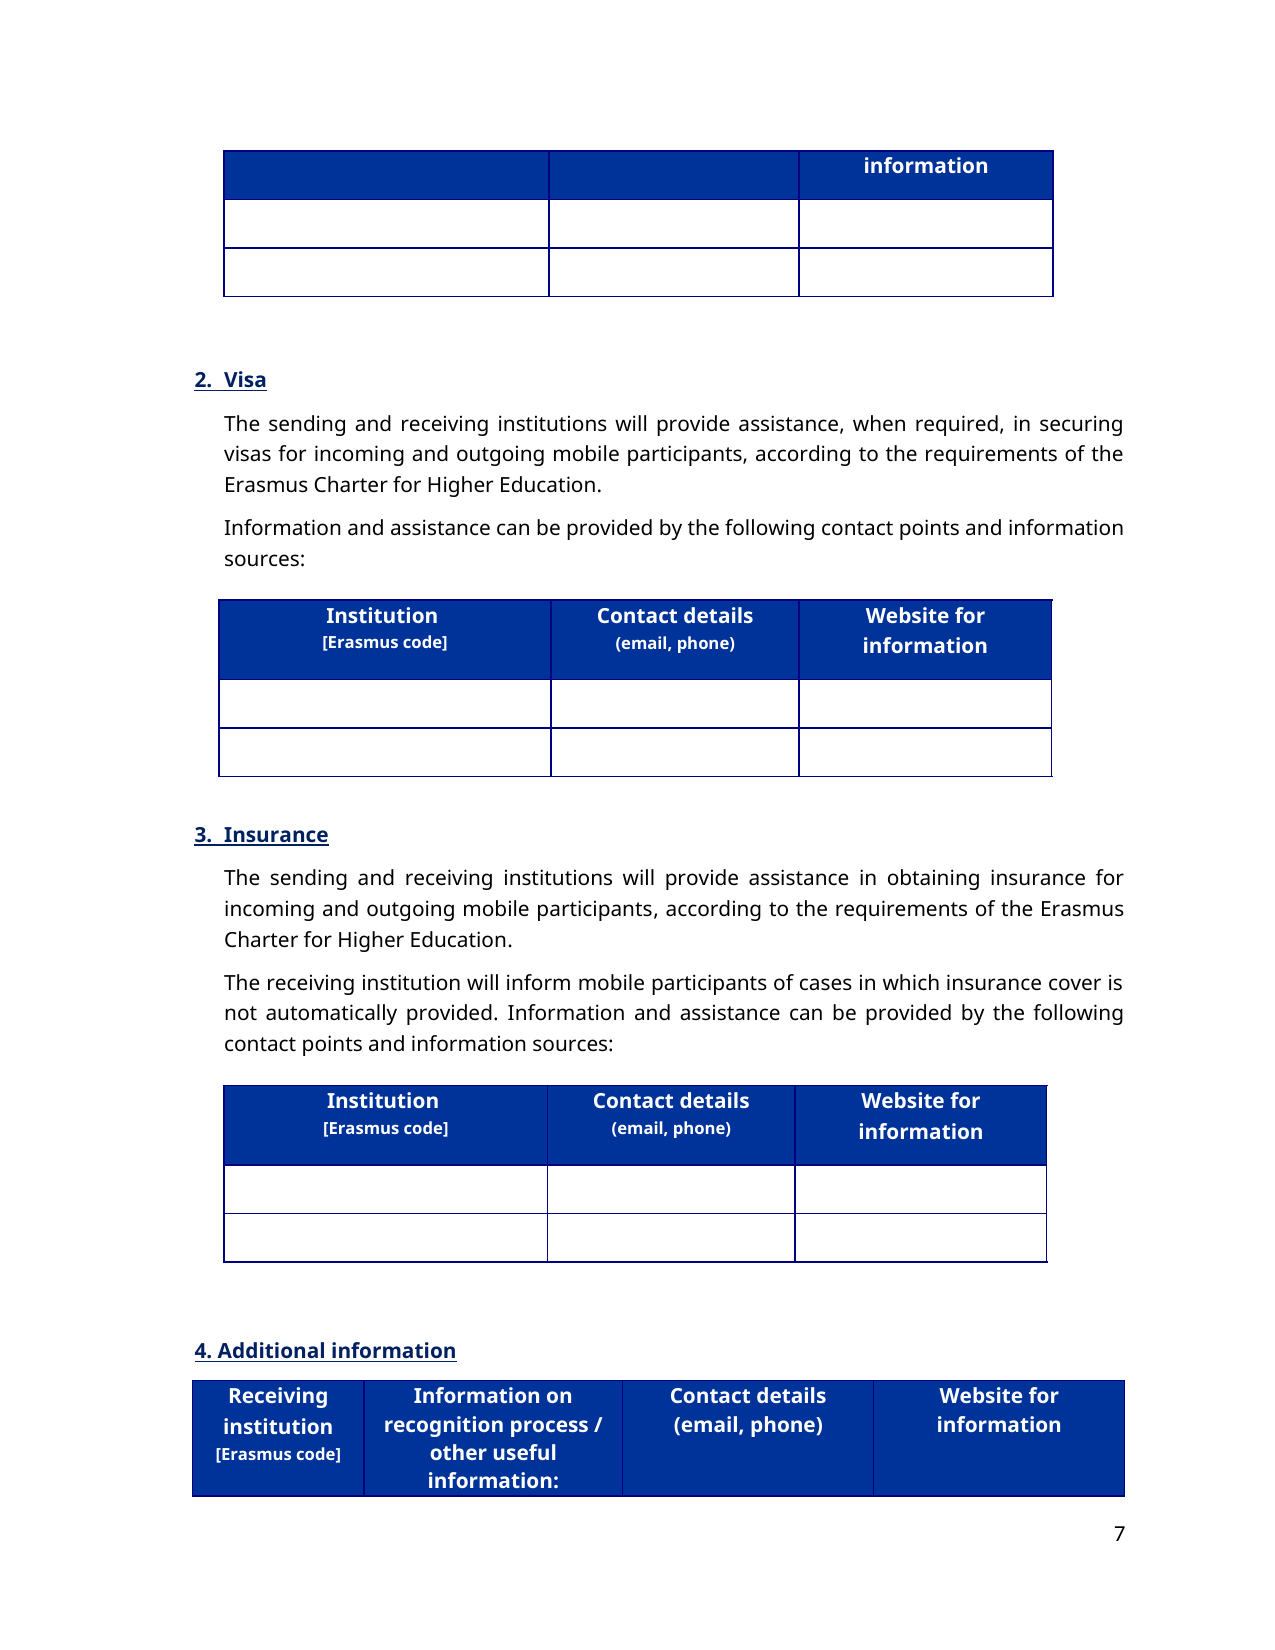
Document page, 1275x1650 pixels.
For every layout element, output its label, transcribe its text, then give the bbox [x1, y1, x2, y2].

table_header Contact details (email, phone) [552, 601, 798, 679]
table_header Institution [Erasmus code] [225, 1086, 547, 1164]
table_header Contact details (email, phone) [548, 1086, 794, 1164]
table_cell [552, 729, 798, 776]
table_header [874, 1381, 1124, 1495]
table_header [193, 1381, 363, 1495]
list 2. Visa [194, 366, 1125, 394]
list Information and assistance can be provided by the following contact points and information sources: [224, 513, 1125, 572]
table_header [365, 1381, 622, 1495]
table_cell [220, 729, 550, 776]
table_cell [225, 200, 548, 247]
table_cell [548, 1214, 794, 1261]
table_header Website for information [800, 601, 1051, 679]
list The sending and receiving institutions will provide assistance, when required, in securing visas for incoming and outgoing mobile participants, according to the requirements of the Erasmus Charter for Higher Education. [224, 409, 1125, 498]
table_header Institution [Erasmus code] [220, 601, 550, 679]
list The receiving institution will inform mobile participants of cases in which insurance cover is not automatically provided. Information and assistance can be provided by the following contact points and information sources: [224, 968, 1125, 1058]
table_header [800, 152, 1052, 199]
list 4. Additional information [194, 1337, 1125, 1365]
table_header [225, 152, 548, 199]
table_cell [800, 200, 1052, 247]
table_cell [548, 1166, 794, 1213]
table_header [550, 152, 798, 199]
list The sending and receiving institutions will provide assistance in obtaining insurance for incoming and outgoing mobile participants, according to the requirements of the Erasmus Charter for Higher Education. [224, 863, 1125, 953]
table_cell [225, 249, 548, 296]
list 3. Insurance [194, 820, 1125, 849]
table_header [623, 1381, 873, 1495]
table_cell [225, 1214, 547, 1261]
table_cell [800, 249, 1052, 296]
table_cell [220, 680, 550, 727]
table_cell [550, 249, 798, 296]
table_cell [225, 1166, 547, 1213]
table_cell [796, 1214, 1046, 1261]
table_header Website for information [796, 1086, 1046, 1164]
table_cell [800, 680, 1051, 727]
table_cell [550, 200, 798, 247]
table_cell [800, 729, 1051, 776]
table_cell [796, 1166, 1046, 1213]
table_cell [552, 680, 798, 727]
